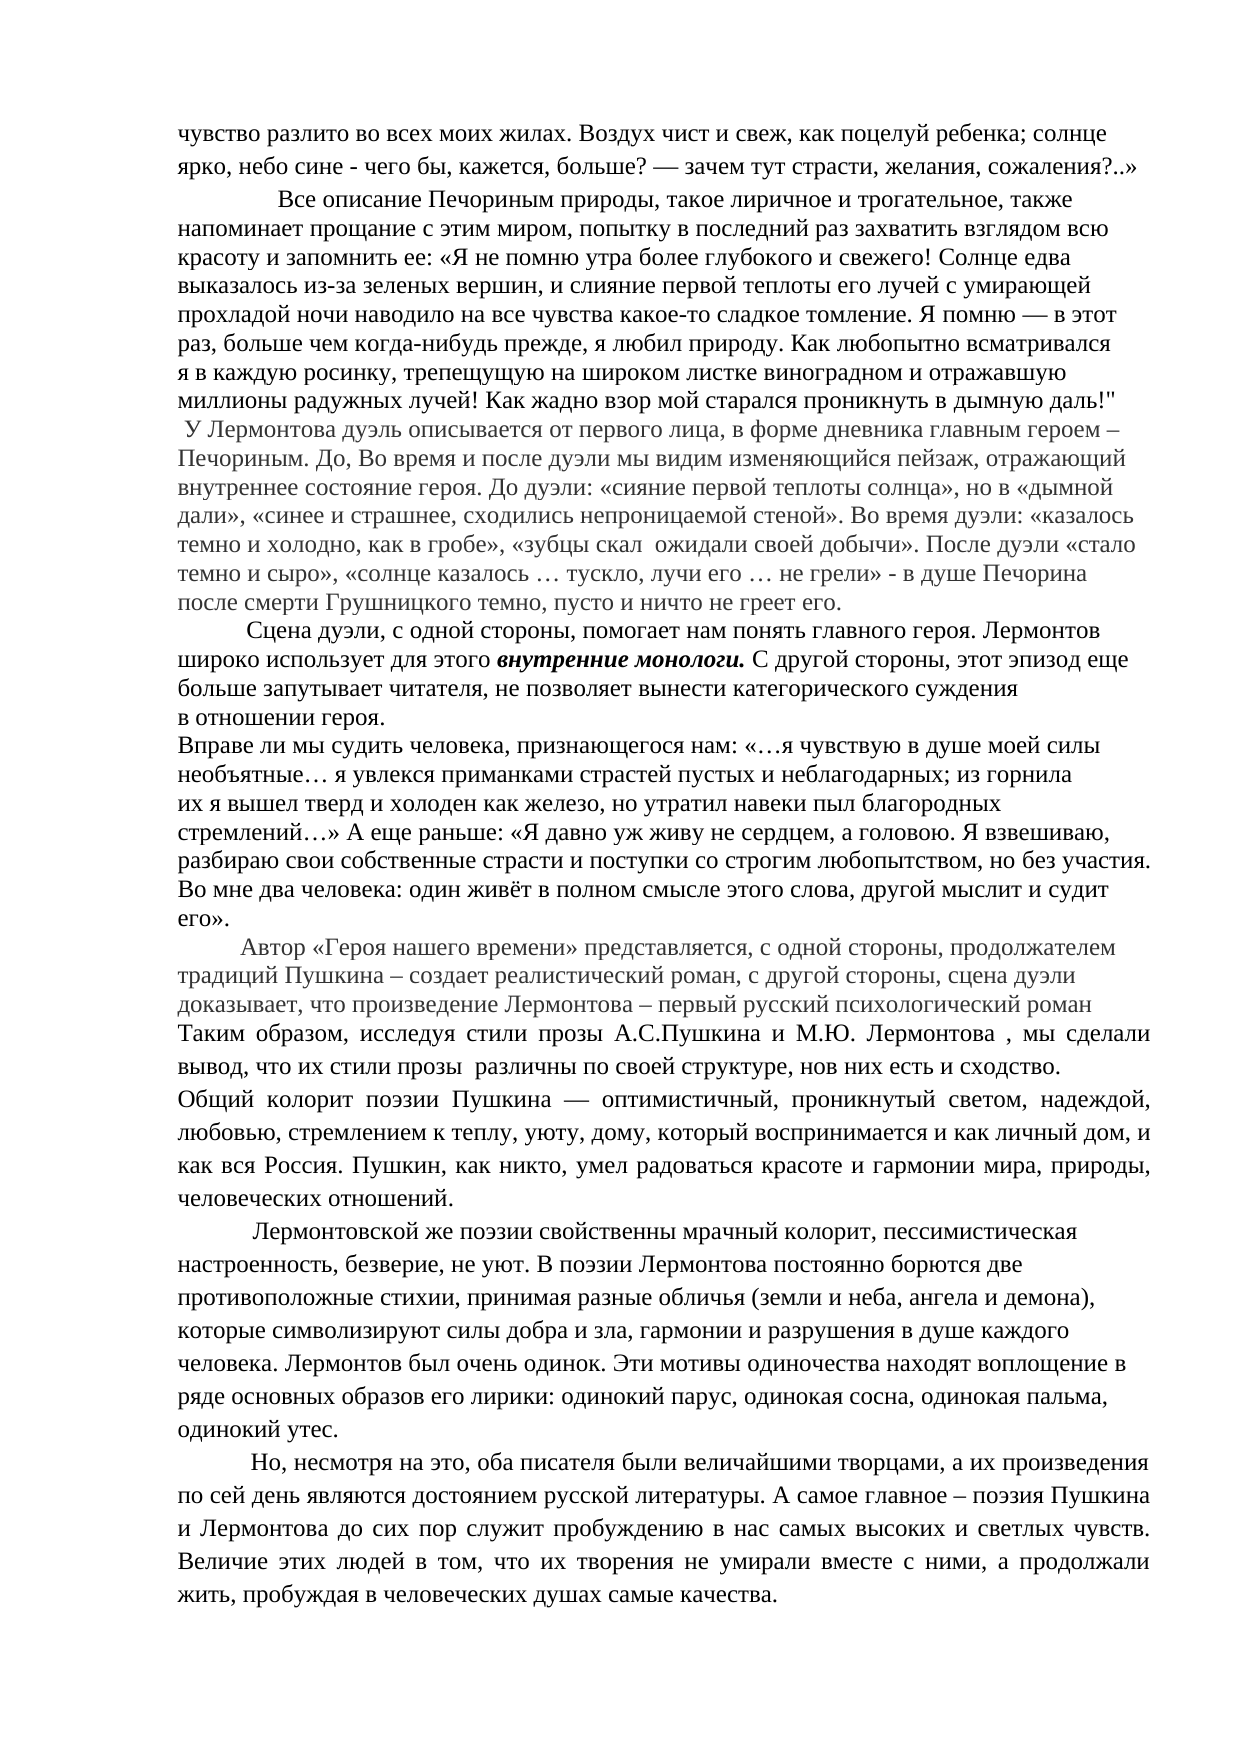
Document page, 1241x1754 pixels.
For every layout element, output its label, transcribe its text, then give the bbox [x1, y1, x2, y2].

text Общий колорит поэзии Пушкина — оптимистичный, проникнутый светом, надеждой, любовью, стремлением к теплу, уюту, дому, который воспринимается и как личный дом, и как вся Россия. Пушкин, как никто, умел радоваться красоте и гармонии мира, природы, человеческих отношений. [177, 1084, 1152, 1212]
text Но, несмотря на это, оба писателя были величайшими творцами, а их произведения по сей день являются достоянием русской литературы. А самое главное – поэзия Пушкина и Лермонтова до сих пор служит пробуждению в нас самых высоких и светлых чувств. Величие этих людей в том, что их творения не умирали вместе с ними, а продолжали жить, пробуждая в человеческих душах самые качества. [177, 1447, 1152, 1608]
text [177, 118, 1152, 180]
text Лермонтовской же поэзии свойственны мрачный колорит, пессимистическая настроенность, безверие, не уют. В поэзии Лермонтова постоянно борются две противоположные стихии, принимая разные обличья (земли и неба, ангела и демона), которые символизируют силы добра и зла, гармонии и разрушения в душе каждого человека. Лермонтов был очень одинок. Эти мотивы одиночества находят воплощение в ряде основных образов его лирики: одинокий парус, одинокая сосна, одинокая пальма, одинокий утес. [177, 1216, 1152, 1443]
text Таким образом, исследуя стили прозы А.С.Пушкина и М.Ю. Лермонтова , мы сделали вывод, что их стили прозы различны по своей структуре, нов них есть и сходство. [177, 1018, 1152, 1080]
text Все описание Печориным природы, такое лиричное и трогательное, также напоминает прощание с этим миром, попытку в последний раз захватить взглядом всю красоту и запомнить ее: «Я не помню утра более глубокого и свежего! Солнце едва выказалось из-за зеленых вершин, и слияние первой теплоты его лучей с умирающей прохладой ночи наводило на все чувства какое-то сладкое томление. Я помню — в этот раз, больше чем когда-нибудь прежде, я любил природу. Как любопытно всматривался я в каждую росинку, трепещущую на широком листке виноградном и отражавшую миллионы радужных лучей! Как жадно взор мой старался проникнуть в дымную даль!" У Лермонтова дуэль описывается от первого лица, в форме дневника главным героем – Печориным. До, Во время и после дуэли мы видим изменяющийся пейзаж, отражающий внутреннее состояние героя. До дуэли: «сияние первой теплоты солнца», но в «дымной дали», «синее и страшнее, сходились непроницаемой стеной». Во время дуэли: «казалось темно и холодно, как в гробе», «зубцы скал ожидали своей добычи». После дуэли «стало темно и сыро», «солнце казалось … тускло, лучи его … не грели» - в душе Печорина после смерти Грушницкого темно, пусто и ничто не греет его. Сцена дуэли, с одной стороны, помогает нам понять главного героя. Лермонтов широко использует для этого внутренние монологи. С другой стороны, этот эпизод еще больше запутывает читателя, не позволяет вынести категорического суждения в отношении героя. Вправе ли мы судить человека, признающегося нам: «…я чувствую в душе моей силы необъятные… я увлекся приманками страстей пустых и неблагодарных; из горнила их я вышел тверд и холоден как железо, но утратил навеки пыл благородных стремлений…» А еще раньше: «Я давно уж живу не сердцем, а головою. Я взвешиваю, разбираю свои собственные страсти и поступки со строгим любопытством, но без участия. Во мне два человека: один живёт в полном смысле этого слова, другой мыслит и судит его». [230, 184, 1152, 932]
